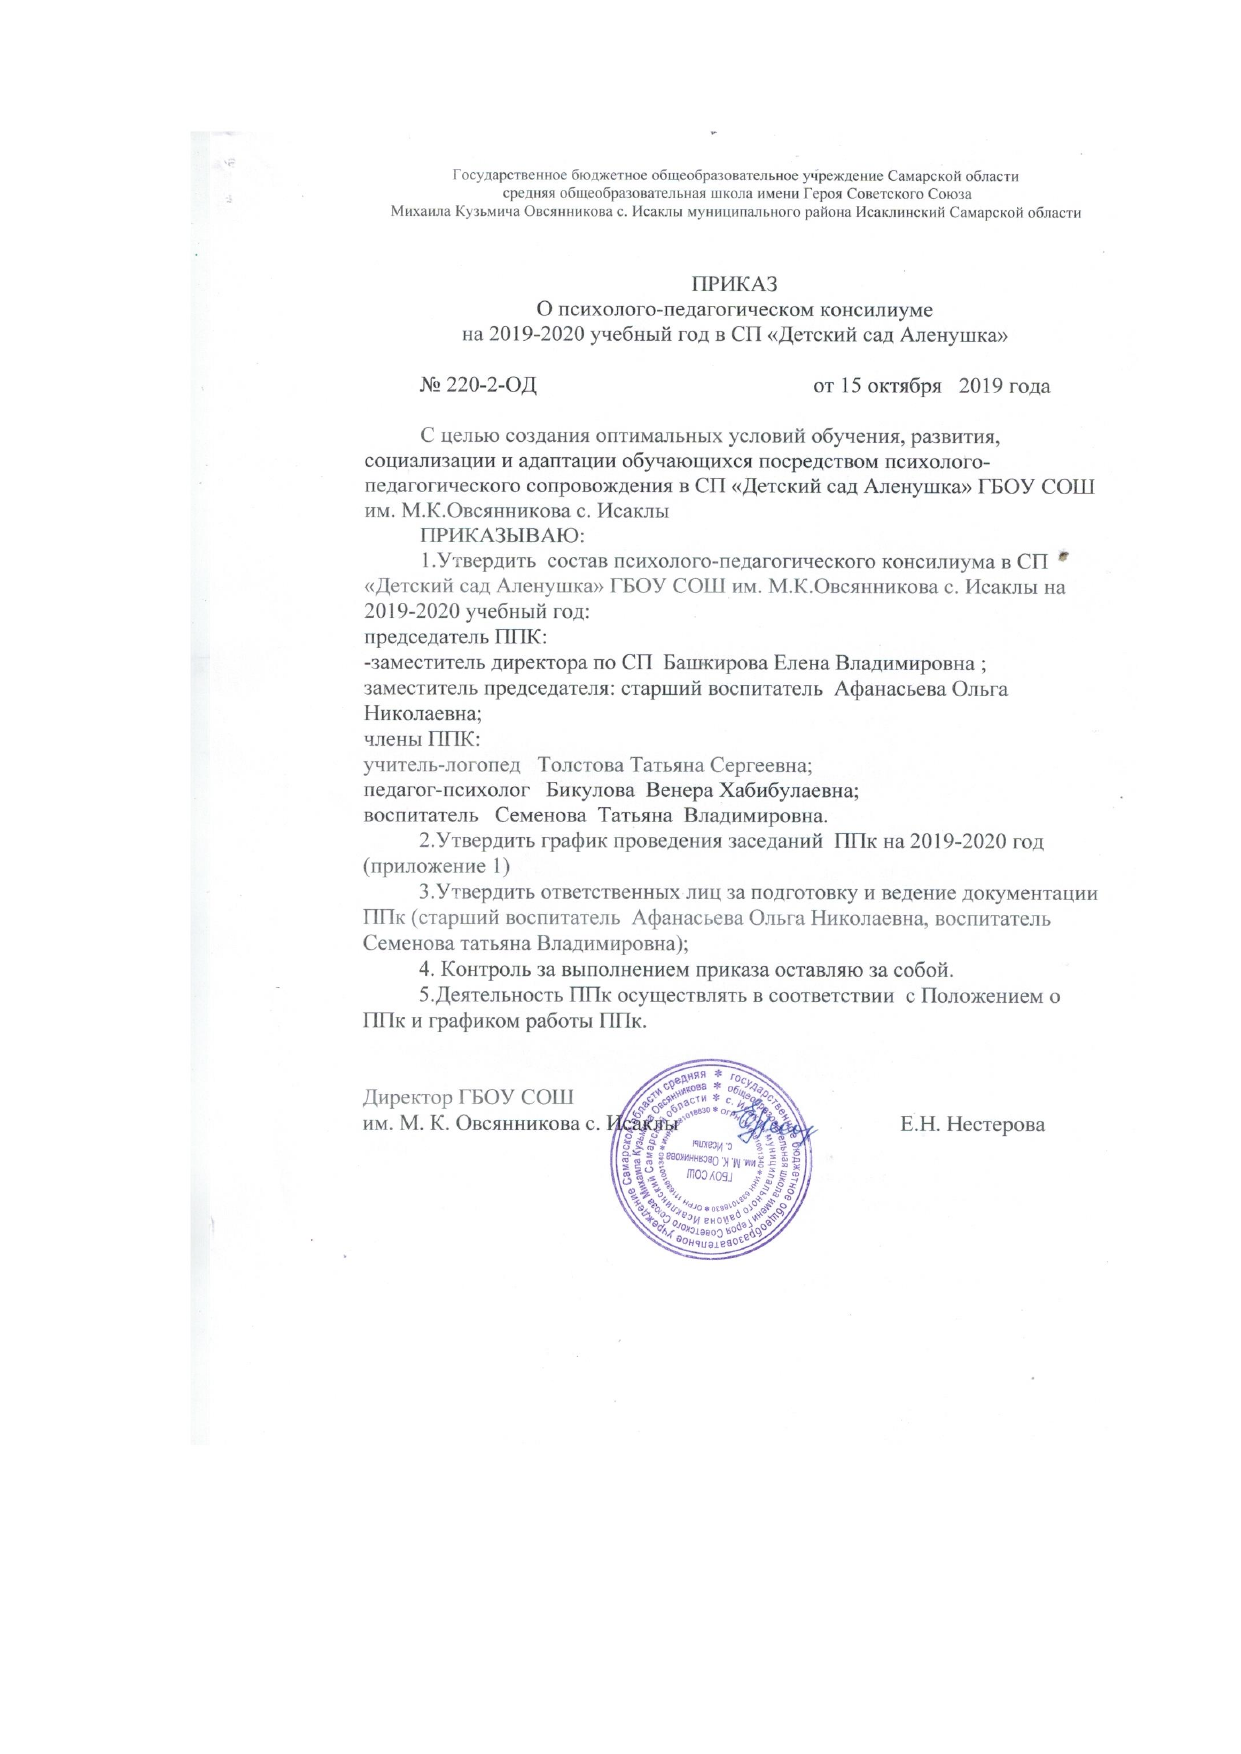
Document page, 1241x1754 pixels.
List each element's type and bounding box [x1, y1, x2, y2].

picture [177, 118, 1152, 1459]
